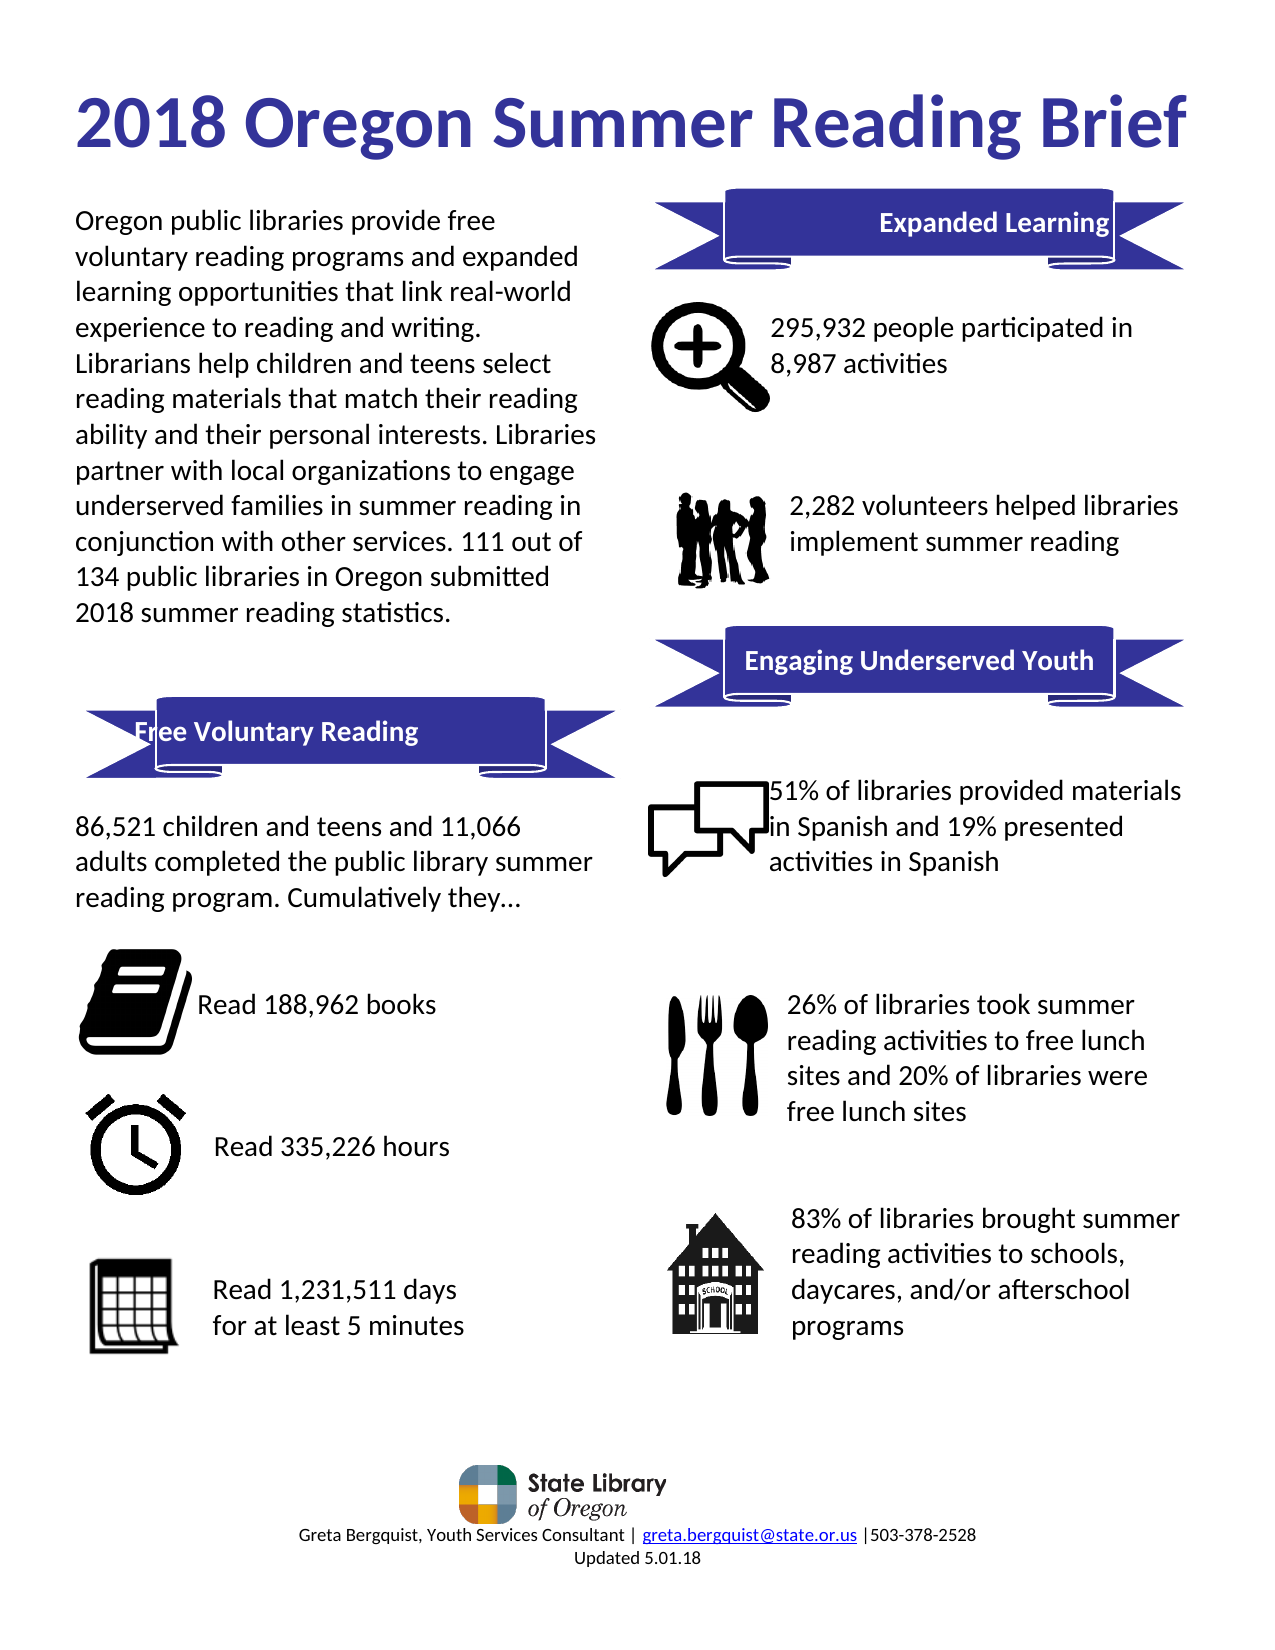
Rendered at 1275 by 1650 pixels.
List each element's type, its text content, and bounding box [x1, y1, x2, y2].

text 295,932 people participated in 8,987 activities [771, 309, 1200, 380]
picture [648, 768, 769, 890]
picture [75, 1239, 194, 1374]
text 83% of libraries brought summer reading activities to schools, daycares, and/or afterschool programs [675, 1200, 1200, 1342]
text Read 335,226 hours [195, 1128, 600, 1164]
text 26% of libraries took summer reading activities to free lunch sites and 20% of libraries were free lunch sites [675, 986, 1200, 1128]
picture [666, 995, 768, 1116]
picture [649, 300, 771, 422]
picture [675, 480, 771, 609]
text 51% of libraries provided materials in Spanish and 19% presented activities in Spanish [769, 772, 1200, 879]
picture [75, 1085, 195, 1205]
text Oregon public libraries provide free voluntary reading programs and expanded learning opportunities that link real-world experience to reading and writing. Librarians help children and teens select reading materials that match their reading ability and their personal interests. Libraries partner with local organizations to engage underserved families in summer reading in conjunction with other services. 111 out of 134 public libraries in Oregon submitted 2018 summer reading statistics. [75, 202, 600, 630]
picture [459, 1465, 667, 1524]
text Read 1,231,511 days [194, 1271, 600, 1307]
text 2,282 volunteers helped libraries implement summer reading [771, 487, 1200, 558]
picture [651, 1213, 773, 1334]
text for at least 5 minutes [194, 1307, 600, 1342]
picture [75, 1022, 197, 1064]
text Read 188,962 books [75, 986, 600, 1022]
text 86,521 children and teens and 11,066 adults completed the public library summer reading program. Cumulatively they… [75, 808, 600, 915]
picture [75, 941, 197, 986]
